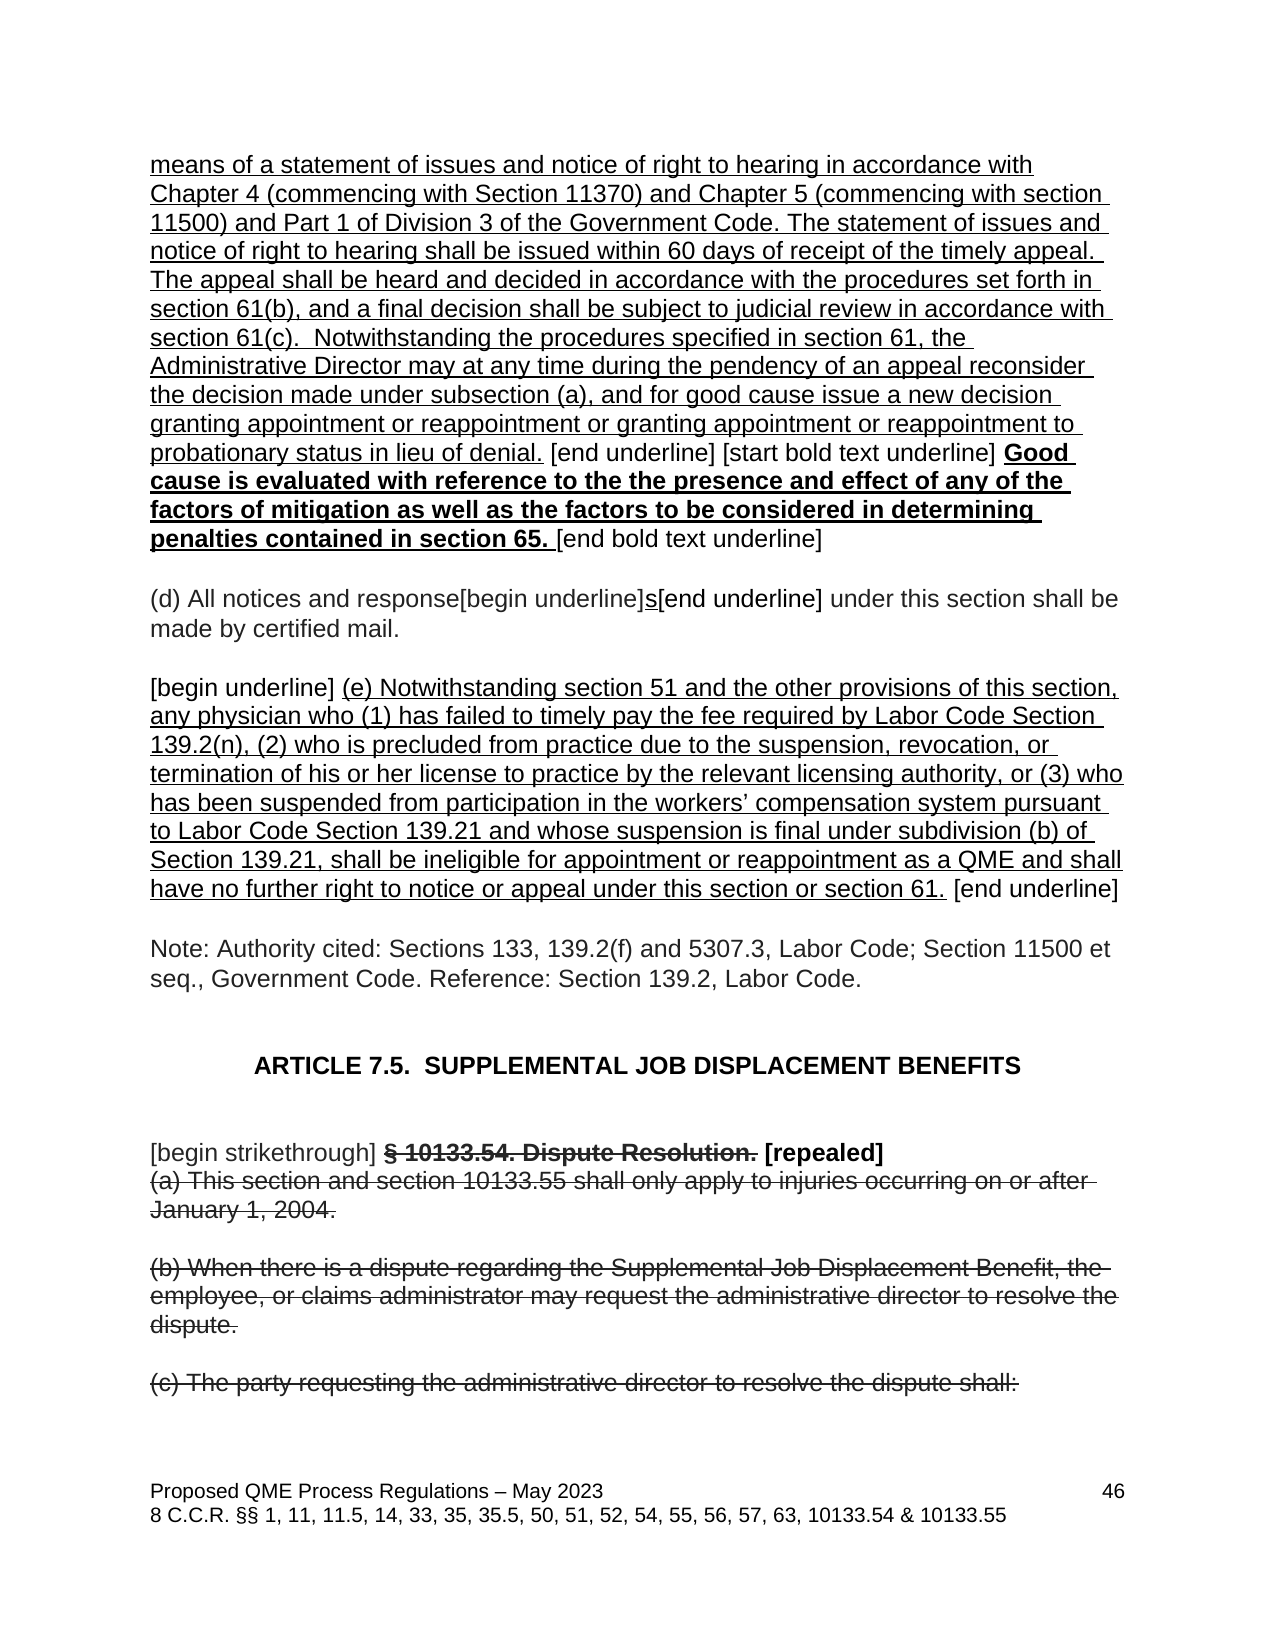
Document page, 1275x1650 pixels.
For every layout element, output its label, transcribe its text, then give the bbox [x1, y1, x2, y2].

subtitle ARTICLE 7.5. SUPPLEMENTAL JOB DISPLACEMENT BENEFITS [150, 1051, 1125, 1080]
text [begin underline] (e) Notwithstanding section 51 and the other provisions of this section, any physician who (1) has failed to timely pay the fee required by Labor Code Section 139.2(n), (2) who is precluded from practice due to the suspension, revocation, or termination of his or her license to practice by the relevant licensing authority, or (3) who has been suspended from participation in the workers’ compensation system pursuant to Labor Code Section 139.21 and whose suspension is final under subdivision (b) of Section 139.21, shall be ineligible for appointment or reappointment as a QME and shall have no further right to notice or appeal under this section or section 61. [end underline] [150, 672, 1125, 902]
text Note: Authority cited: Sections 133, 139.2(f) and 5307.3, Labor Code; Section 11500 et seq., Government Code. Reference: Section 139.2, Labor Code. [150, 932, 1125, 992]
text (a) This section and section 10133.55 shall only apply to injuries occurring on or after January 1, 2004. [150, 1166, 1125, 1224]
text (d) All notices and response[begin underline]s[end underline] under this section shall be made by certified mail. [150, 582, 1125, 642]
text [150, 150, 1125, 552]
text (c) The party requesting the administrative director to resolve the dispute shall: [150, 1367, 1125, 1396]
text (b) When there is a dispute regarding the Supplemental Job Displacement Benefit, the employee, or claims administrator may request the administrative director to resolve the dispute. [150, 1252, 1125, 1339]
text [begin strikethrough] § 10133.54. Dispute Resolution. [repealed] [150, 1137, 1125, 1166]
